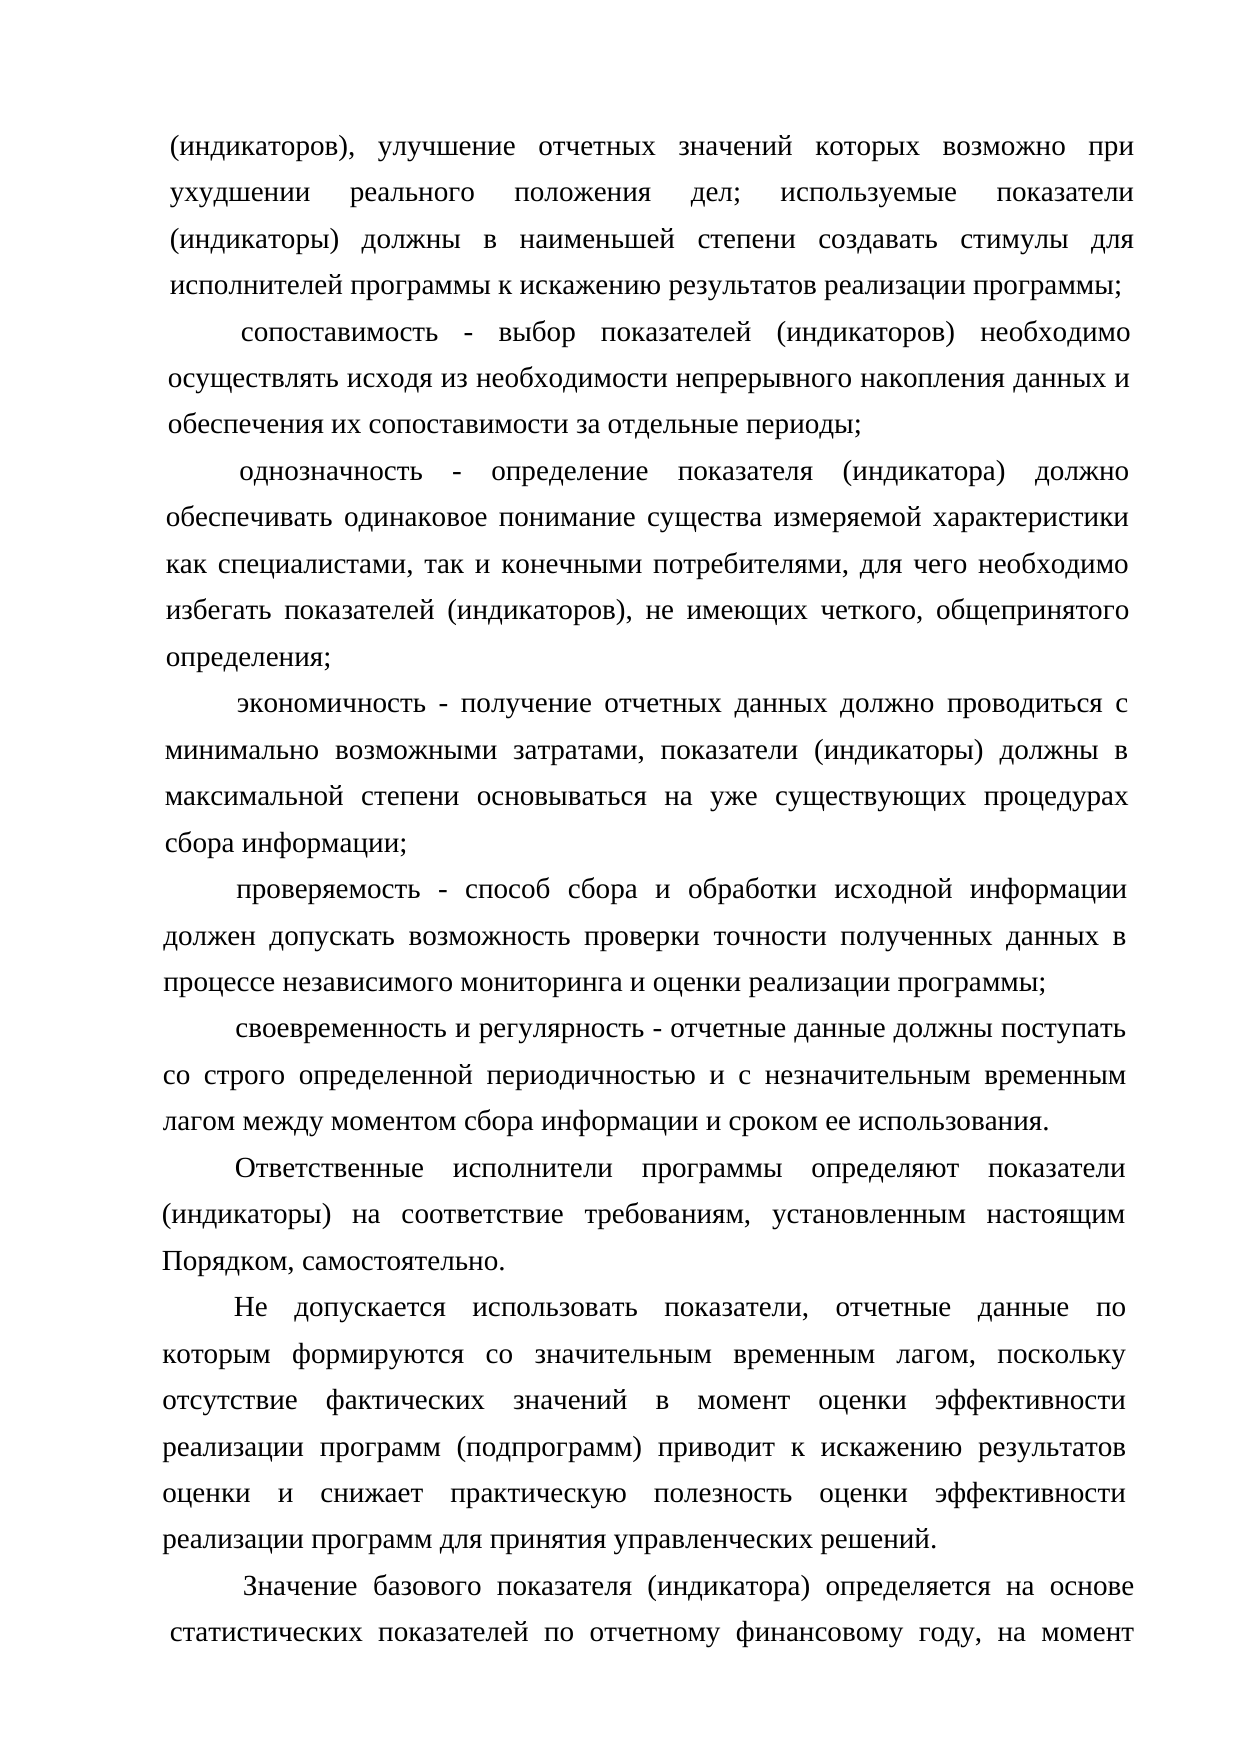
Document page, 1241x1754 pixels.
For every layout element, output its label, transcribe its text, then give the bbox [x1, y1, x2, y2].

text экономичность - получение отчетных данных должно проводиться с минимально возможными затратами, показатели (индикаторы) должны в максимальной степени основываться на уже существующих процедурах сбора информации; [164, 676, 1129, 861]
text сопоставимость - выбор показателей (индикаторов) необходимо осуществлять исходя из необходимости непрерывного накопления данных и обеспечения их сопоставимости за отдельные периоды; [168, 304, 1131, 443]
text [169, 118, 1135, 304]
text своевременность и регулярность - отчетные данные должны поступать со строго определенной периодичностью и с незначительным временным лагом между моментом сбора информации и сроком ее использования. [163, 1001, 1127, 1140]
text Не допускается использовать показатели, отчетные данные по которым формируются со значительным временным лагом, поскольку отсутствие фактических значений в момент оценки эффективности реализации программ (подпрограмм) приводит к искажению результатов оценки и снижает практическую полезность оценки эффективности реализации программ для принятия управленческих решений. [162, 1279, 1127, 1558]
text однозначность - определение показателя (индикатора) должно обеспечивать одинаковое понимание существа измеряемой характеристики как специалистами, так и конечными потребителями, для чего необходимо избегать показателей (индикаторов), не имеющих четкого, общепринятого определения; [166, 443, 1130, 676]
text проверяемость - способ сбора и обработки исходной информации должен допускать возможность проверки точности полученных данных в процессе независимого мониторинга и оценки реализации программы; [163, 861, 1128, 1001]
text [169, 1558, 1135, 1651]
text Ответственные исполнители программы определяют показатели (индикаторы) на соответствие требованиям, установленным настоящим Порядком, самостоятельно. [162, 1140, 1126, 1279]
